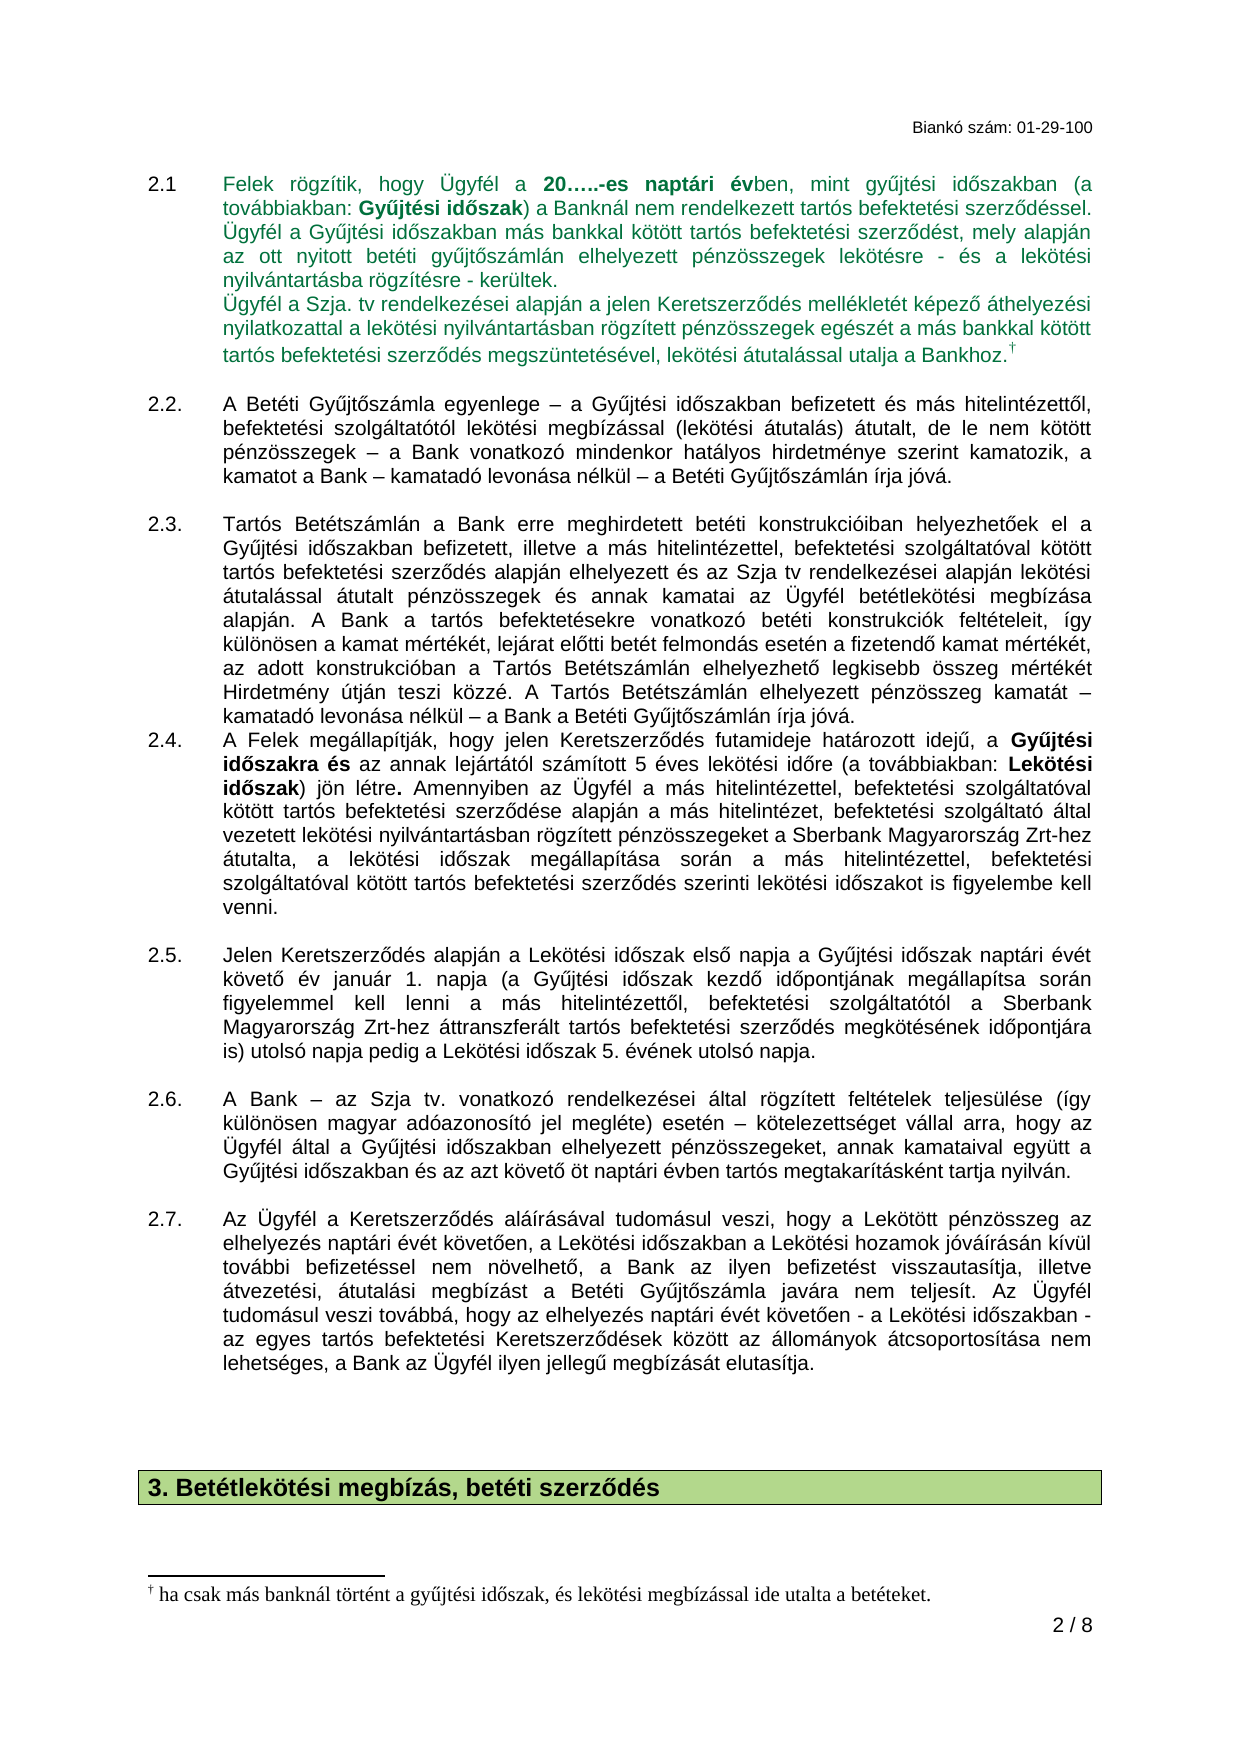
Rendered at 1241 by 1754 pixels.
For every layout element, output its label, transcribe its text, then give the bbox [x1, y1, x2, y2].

text 2.1 Felek rögzítik, hogy Ügyfél a 20…..-es naptári évben, mint gyűjtési időszakban (a továbbiakban: Gyűjtési időszak) a Banknál nem rendelkezett tartós befektetési szerződéssel. Ügyfél a Gyűjtési időszakban más bankkal kötött tartós befektetési szerződést, mely alapján az ott nyitott betéti gyűjtőszámlán elhelyezett pénzösszegek lekötésre - és a lekötési nyilvántartásba rögzítésre - kerültek. [148, 172, 1093, 291]
text 3. Betétlekötési megbízás, betéti szerződés [139, 1471, 1101, 1504]
text 2.7. Az Ügyfél a Keretszerződés aláírásával tudomásul veszi, hogy a Lekötött pénzösszeg az elhelyezés naptári évét követően, a Lekötési időszakban a Lekötési hozamok jóváírásán kívül további befizetéssel nem növelhető, a Bank az ilyen befizetést visszautasítja, illetve átvezetési, átutalási megbízást a Betéti Gyűjtőszámla javára nem teljesít. Az Ügyfél tudomásul veszi továbbá, hogy az elhelyezés naptári évét követően - a Lekötési időszakban - az egyes tartós befektetési Keretszerződések között az állományok átcsoportosítása nem lehetséges, a Bank az Ügyfél ilyen jellegű megbízását elutasítja. [148, 1207, 1093, 1374]
text 2.4. A Felek megállapítják, hogy jelen Keretszerződés futamideje határozott idejű, a Gyűjtési időszakra és az annak lejártától számított 5 éves lekötési időre (a továbbiakban: Lekötési időszak) jön létre. Amennyiben az Ügyfél a más hitelintézettel, befektetési szolgáltatóval kötött tartós befektetési szerződése alapján a más hitelintézet, befektetési szolgáltató által vezetett lekötési nyilvántartásban rögzített pénzösszegeket a Sberbank Magyarország Zrt-hez átutalta, a lekötési időszak megállapítása során a más hitelintézettel, befektetési szolgáltatóval kötött tartós befektetési szerződés szerinti lekötési időszakot is figyelembe kell venni. [148, 727, 1093, 919]
text Ügyfél a Szja. tv rendelkezései alapján a jelen Keretszerződés mellékletét képező áthelyezési nyilatkozattal a lekötési nyilvántartásban rögzített pénzösszegek egészét a más bankkal kötött tartós befektetési szerződés megszüntetésével, lekötési átutalással utalja a Bankhoz. [148, 291, 1093, 368]
text 2.2. A Betéti Gyűjtőszámla egyenlege – a Gyűjtési időszakban befizetett és más hitelintézettől, befektetési szolgáltatótól lekötési megbízással (lekötési átutalás) átutalt, de le nem kötött pénzösszegek – a Bank vonatkozó mindenkor hatályos hirdetménye szerint kamatozik, a kamatot a Bank – kamatadó levonása nélkül – a Betéti Gyűjtőszámlán írja jóvá. [148, 392, 1093, 488]
text 2.5. Jelen Keretszerződés alapján a Lekötési időszak első napja a Gyűjtési időszak naptári évét követő év január 1. napja (a Gyűjtési időszak kezdő időpontjának megállapítsa során figyelemmel kell lenni a más hitelintézettől, befektetési szolgáltatótól a Sberbank Magyarország Zrt-hez áttranszferált tartós befektetési szerződés megkötésének időpontjára is) utolsó napja pedig a Lekötési időszak 5. évének utolsó napja. [148, 943, 1093, 1063]
text 2.6. A Bank – az Szja tv. vonatkozó rendelkezései által rögzített feltételek teljesülése (így különösen magyar adóazonosító jel megléte) esetén – kötelezettséget vállal arra, hogy az Ügyfél által a Gyűjtési időszakban elhelyezett pénzösszegeket, annak kamataival együtt a Gyűjtési időszakban és az azt követő öt naptári évben tartós megtakarításként tartja nyilván. [148, 1087, 1093, 1183]
text 2.3. Tartós Betétszámlán a Bank erre meghirdetett betéti konstrukcióiban helyezhetőek el a Gyűjtési időszakban befizetett, illetve a más hitelintézettel, befektetési szolgáltatóval kötött tartós befektetési szerződés alapján elhelyezett és az Szja tv rendelkezései alapján lekötési átutalással átutalt pénzösszegek és annak kamatai az Ügyfél betétlekötési megbízása alapján. A Bank a tartós befektetésekre vonatkozó betéti konstrukciók feltételeit, így különösen a kamat mértékét, lejárat előtti betét felmondás esetén a fizetendő kamat mértékét, az adott konstrukcióban a Tartós Betétszámlán elhelyezhető legkisebb összeg mértékét Hirdetmény útján teszi közzé. A Tartós Betétszámlán elhelyezett pénzösszeg kamatát – kamatadó levonása nélkül – a Bank a Betéti Gyűjtőszámlán írja jóvá. [148, 512, 1093, 727]
